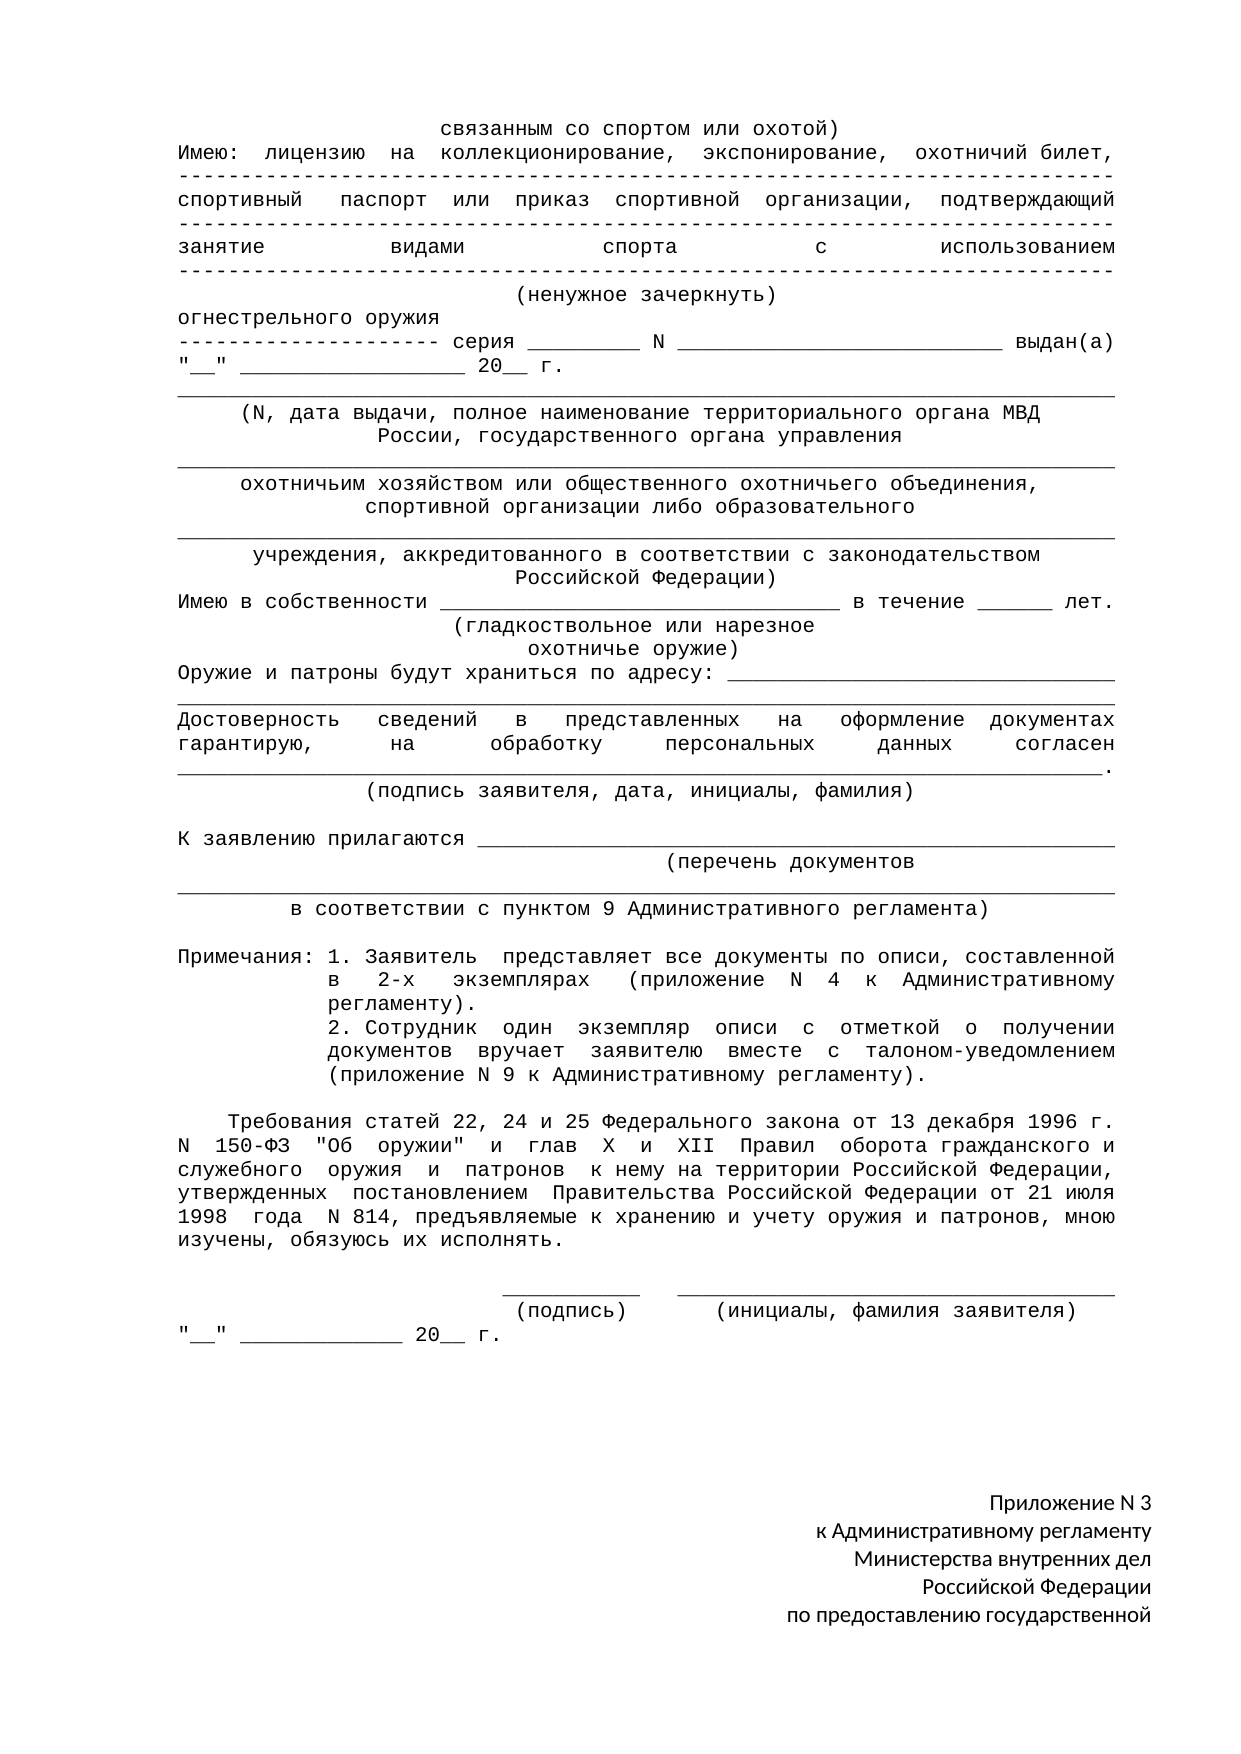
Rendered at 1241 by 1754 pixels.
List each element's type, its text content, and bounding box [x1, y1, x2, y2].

text (подпись) (инициалы, фамилия заявителя) [177, 1300, 1152, 1324]
text регламенту). [177, 993, 1152, 1017]
text Министерства внутренних дел [177, 1544, 1152, 1572]
text (перечень документов [177, 851, 1152, 875]
text Требования статей 22, 24 и 25 Федерального закона от 13 декабря 1996 г. [177, 1111, 1152, 1135]
text по предоставлению государственной [177, 1600, 1152, 1628]
text Оружие и патроны будут храниться по адресу: _______________________________ [177, 662, 1152, 686]
text "__" _____________ 20__ г. [177, 1324, 1152, 1348]
text огнестрельного оружия [177, 307, 1152, 331]
text --------------------- серия _________ N __________________________ выдан(а) [177, 331, 1152, 354]
text --------------------------------------------------------------------------- [177, 213, 1152, 236]
text в соответствии с пунктом 9 Административного регламента) [177, 898, 1152, 922]
text гарантирую, на обработку персональных данных согласен [177, 733, 1152, 757]
text служебного оружия и патронов к нему на территории Российской Федерации, [177, 1158, 1152, 1182]
text России, государственного органа управления [177, 426, 1152, 449]
text спортивной организации либо образовательного [177, 496, 1152, 520]
text спортивный паспорт или приказ спортивной организации, подтверждающий [177, 189, 1152, 213]
text Имею в собственности ________________________________ в течение ______ лет. [177, 591, 1152, 615]
text "__" __________________ 20__ г. [177, 354, 1152, 378]
text Достоверность сведений в представленных на оформление документах [177, 709, 1152, 733]
text ___________________________________________________________________________ [177, 520, 1152, 544]
text Российской Федерации [177, 1572, 1152, 1600]
text ___________________________________________________________________________ [177, 875, 1152, 898]
text Приложение N 3 [177, 1488, 1152, 1516]
text 2. Сотрудник один экземпляр описи с отметкой о получении [177, 1017, 1152, 1040]
text --------------------------------------------------------------------------- [177, 260, 1152, 284]
text (подпись заявителя, дата, инициалы, фамилия) [177, 780, 1152, 804]
text ___________ ___________________________________ [177, 1277, 1152, 1300]
text ___________________________________________________________________________ [177, 378, 1152, 402]
text в 2-х экземплярах (приложение N 4 к Административному [177, 969, 1152, 993]
text N 150-ФЗ "Об оружии" и глав X и XII Правил оборота гражданского и [177, 1135, 1152, 1158]
text (гладкоствольное или нарезное [177, 615, 1152, 638]
text учреждения, аккредитованного в соответствии с законодательством [177, 544, 1152, 567]
text ___________________________________________________________________________ [177, 686, 1152, 709]
text изучены, обязуюсь их исполнять. [177, 1229, 1152, 1253]
text Российской Федерации) [177, 567, 1152, 591]
text Имею: лицензию на коллекционирование, экспонирование, охотничий билет, [177, 142, 1152, 165]
text (приложение N 9 к Административному регламенту). [177, 1064, 1152, 1088]
text --------------------------------------------------------------------------- [177, 165, 1152, 189]
text охотничьим хозяйством или общественного охотничьего объединения, [177, 473, 1152, 496]
text занятие видами спорта с использованием [177, 236, 1152, 260]
text Примечания: 1. Заявитель представляет все документы по описи, составленной [177, 946, 1152, 969]
text утвержденных постановлением Правительства Российской Федерации от 21 июля [177, 1182, 1152, 1206]
text 1998 года N 814, предъявляемые к хранению и учету оружия и патронов, мною [177, 1206, 1152, 1229]
text К заявлению прилагаются ___________________________________________________ [177, 827, 1152, 851]
text __________________________________________________________________________. [177, 757, 1152, 780]
text документов вручает заявителю вместе с талоном-уведомлением [177, 1040, 1152, 1064]
text к Административному регламенту [177, 1516, 1152, 1544]
text ___________________________________________________________________________ [177, 449, 1152, 473]
text охотничье оружие) [177, 638, 1152, 662]
text (ненужное зачеркнуть) [177, 284, 1152, 307]
text связанным со спортом или охотой) [177, 118, 1152, 142]
text (N, дата выдачи, полное наименование территориального органа МВД [177, 402, 1152, 426]
